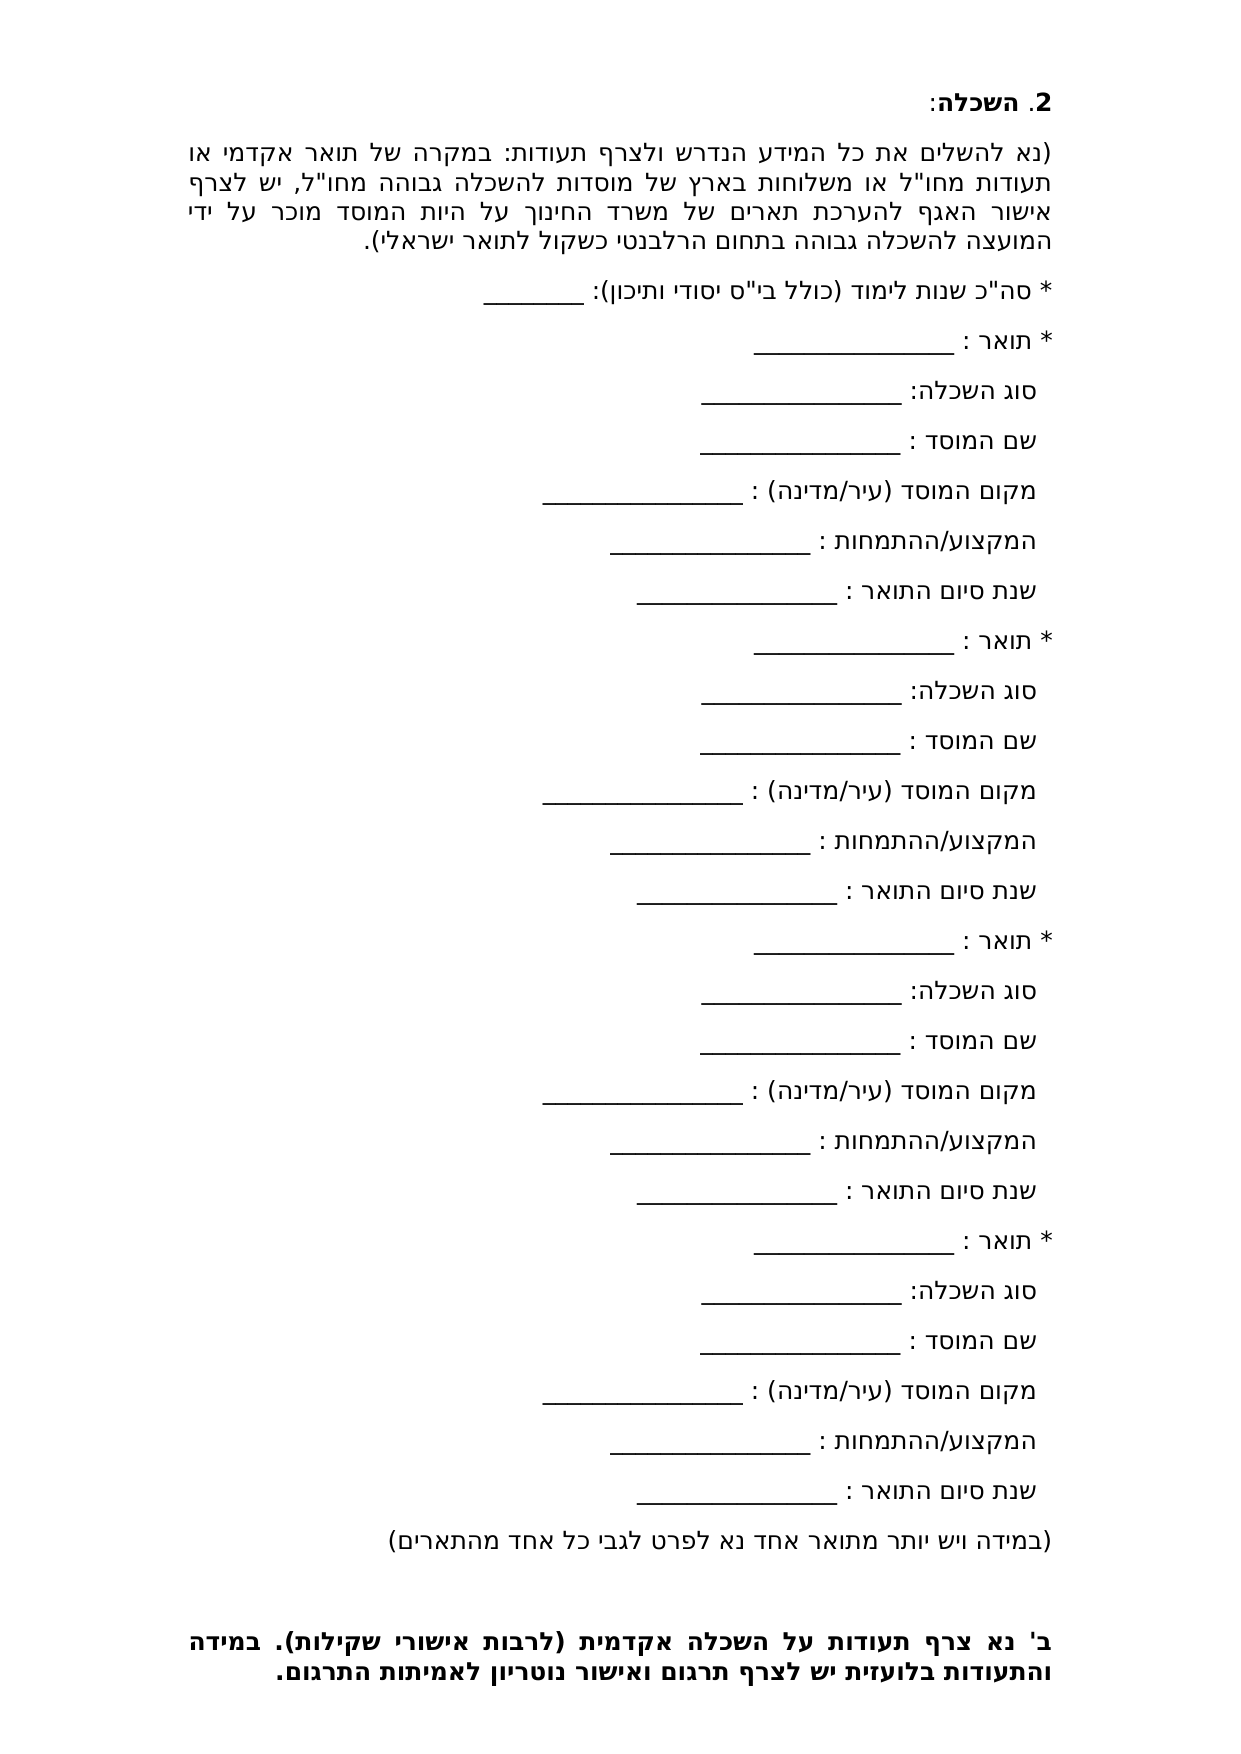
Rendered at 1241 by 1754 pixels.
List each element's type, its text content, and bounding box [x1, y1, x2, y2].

text שנת סיום התואר : ________________ [187, 1476, 1053, 1505]
text סוג השכלה: ________________ [187, 376, 1053, 405]
text שם המוסד : ________________ [187, 426, 1053, 455]
text המקצוע/ההתמחות : ________________ [187, 1126, 1053, 1155]
text מקום המוסד (עיר/מדינה) : ________________ [187, 476, 1053, 505]
text * סה"כ שנות לימוד (כולל בי"ס יסודי ותיכון): ________ [187, 276, 1053, 305]
text סוג השכלה: ________________ [187, 676, 1053, 705]
text * תואר : ________________ [187, 326, 1053, 355]
text המקצוע/ההתמחות : ________________ [187, 526, 1053, 555]
text * תואר : ________________ [187, 626, 1053, 655]
text המקצוע/ההתמחות : ________________ [187, 826, 1053, 855]
text מקום המוסד (עיר/מדינה) : ________________ [187, 1076, 1053, 1105]
text שנת סיום התואר : ________________ [187, 576, 1053, 605]
text שנת סיום התואר : ________________ [187, 876, 1053, 905]
text שנת סיום התואר : ________________ [187, 1176, 1053, 1205]
text מקום המוסד (עיר/מדינה) : ________________ [187, 776, 1053, 805]
text * תואר : ________________ [187, 1226, 1053, 1255]
text ב' נא צרף תעודות על השכלה אקדמית (לרבות אישורי שקילות). במידה והתעודות בלועזית יש לצרף תרגום ואישור נוטריון לאמיתות התרגום. [187, 1627, 1053, 1686]
text שם המוסד : ________________ [187, 1326, 1053, 1355]
text (נא להשלים את כל המידע הנדרש ולצרף תעודות: במקרה של תואר אקדמי או תעודות מחו"ל או משלוחות בארץ של מוסדות להשכלה גבוהה מחו"ל, יש לצרף אישור האגף להערכת תארים של משרד החינוך על היות המוסד מוכר על ידי המועצה להשכלה גבוהה בתחום הרלבנטי כשקול לתואר ישראלי). [187, 139, 1053, 255]
text מקום המוסד (עיר/מדינה) : ________________ [187, 1376, 1053, 1405]
text (במידה ויש יותר מתואר אחד נא לפרט לגבי כל אחד מהתארים) [187, 1526, 1053, 1555]
text סוג השכלה: ________________ [187, 1276, 1053, 1305]
text שם המוסד : ________________ [187, 726, 1053, 755]
text שם המוסד : ________________ [187, 1026, 1053, 1055]
text * תואר : ________________ [187, 926, 1053, 955]
text 2. השכלה: [187, 89, 1053, 118]
text המקצוע/ההתמחות : ________________ [187, 1426, 1053, 1455]
text סוג השכלה: ________________ [187, 976, 1053, 1005]
